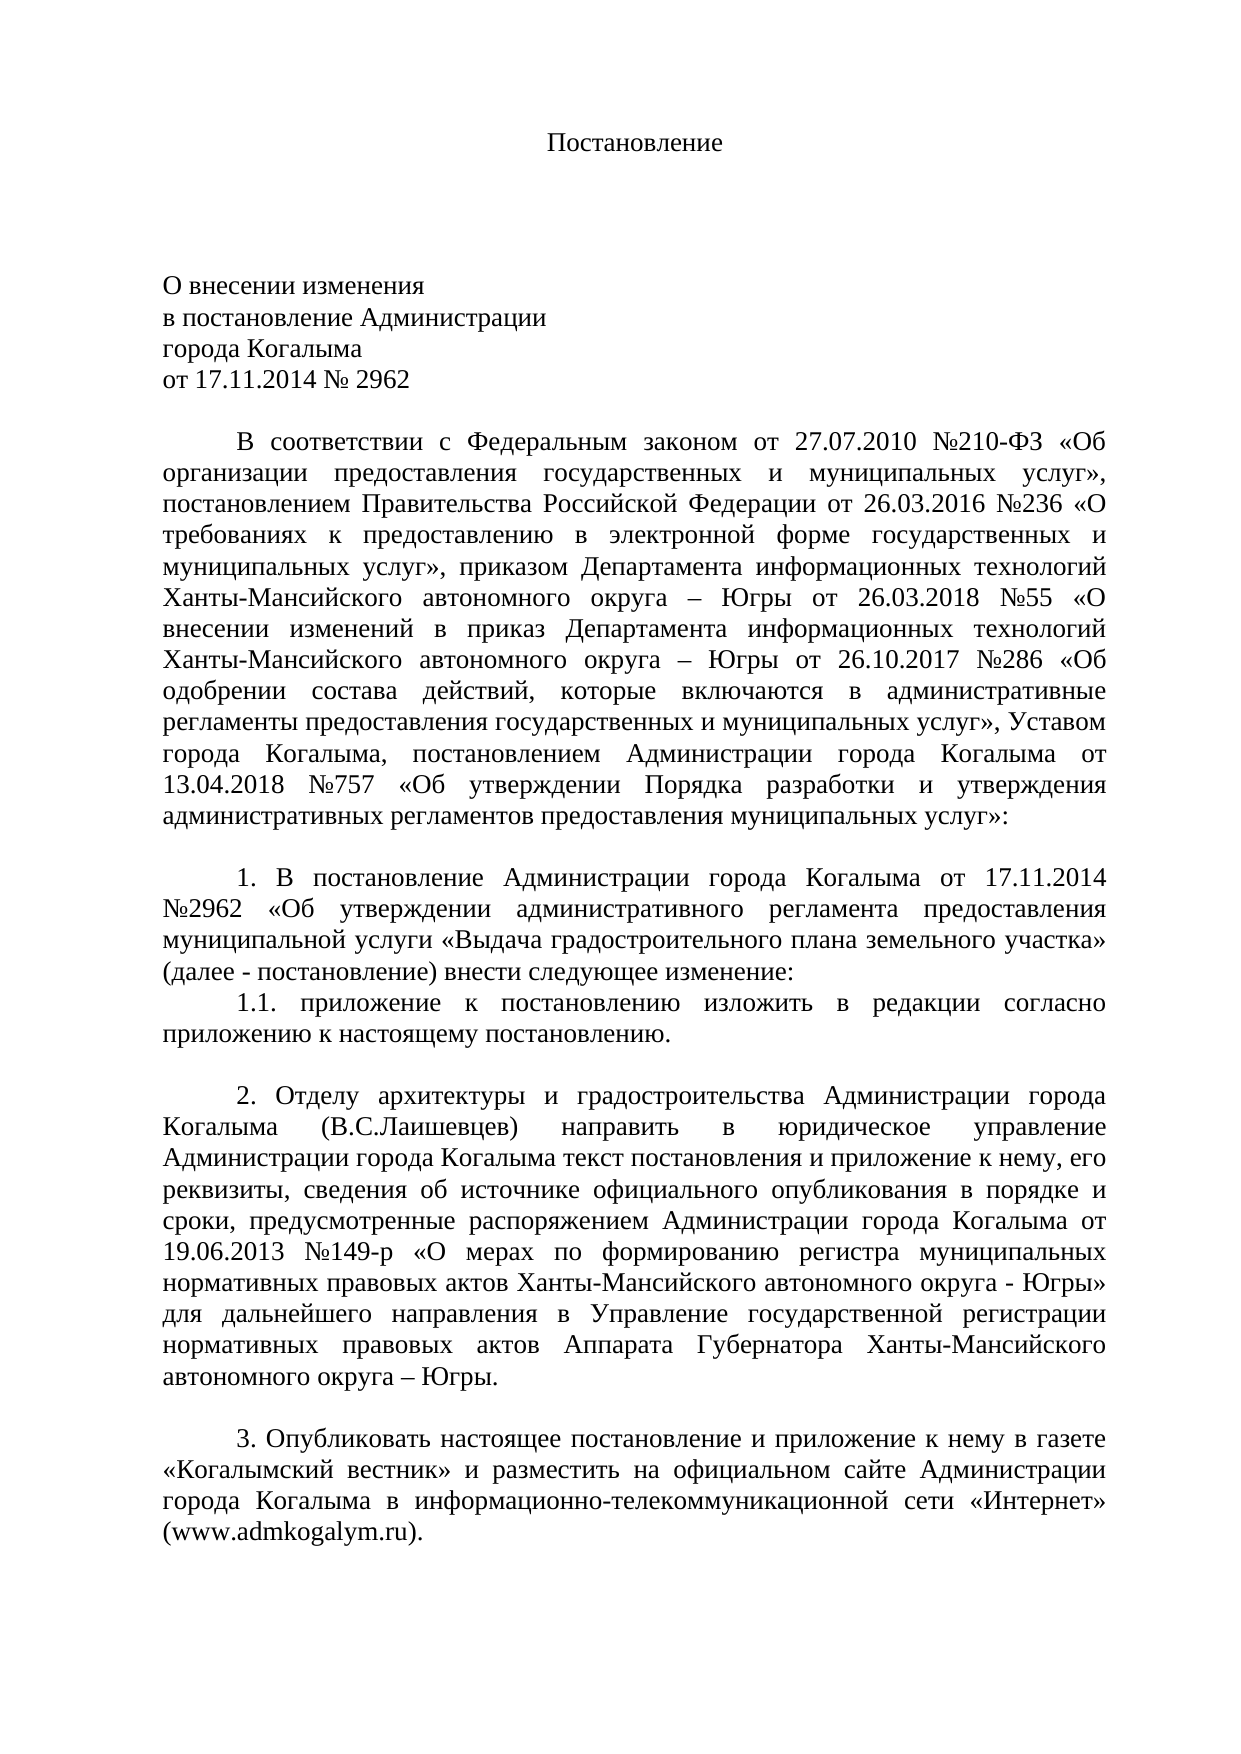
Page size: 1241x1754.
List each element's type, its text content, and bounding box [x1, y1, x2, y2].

text 1. В постановление Администрации города Когалыма от 17.11.2014 №2962 «Об утверждении административного регламента предоставления муниципальной услуги «Выдача градостроительного плана земельного участка» (далее - постановление) внести следующее изменение: [162, 861, 1107, 986]
text 3. Опубликовать настоящее постановление и приложение к нему в газете «Когалымский вестник» и разместить на официальном сайте Администрации города Когалыма в информационно-телекоммуникационной сети «Интернет» (www.admkogalym.ru). [162, 1422, 1107, 1546]
text 2. Отделу архитектуры и градостроительства Администрации города Когалыма (В.С.Лаишевцев) направить в юридическое управление Администрации города Когалыма текст постановления и приложение к нему, его реквизиты, сведения об источнике официального опубликования в порядке и сроки, предусмотренные распоряжением Администрации города Когалыма от 19.06.2013 №149-р «О мерах по формированию регистра муниципальных нормативных правовых актов Ханты-Мансийского автономного округа - Югры» для дальнейшего направления в Управление государственной регистрации нормативных правовых актов Аппарата Губернатора Ханты-Мансийского автономного округа – Югры. [162, 1079, 1107, 1391]
text города Когалыма [162, 332, 1107, 363]
text 1.1. приложение к постановлению изложить в редакции согласно приложению к настоящему постановлению. [162, 986, 1107, 1048]
text О внесении изменения [162, 269, 1107, 301]
text в постановление Администрации [162, 301, 1107, 332]
text от 17.11.2014 № 2962 [162, 363, 1107, 394]
text В соответствии с Федеральным законом от 27.07.2010 №210-ФЗ «Об организации предоставления государственных и муниципальных услуг», постановлением Правительства Российской Федерации от 26.03.2016 №236 «О требованиях к предоставлению в электронной форме государственных и муниципальных услуг», приказом Департамента информационных технологий Ханты-Мансийского автономного округа – Югры от 26.03.2018 №55 «О внесении изменений в приказ Департамента информационных технологий Ханты-Мансийского автономного округа – Югры от 26.10.2017 №286 «Об одобрении состава действий, которые включаются в административные регламенты предоставления государственных и муниципальных услуг», Уставом города Когалыма, постановлением Администрации города Когалыма от 13.04.2018 №757 «Об утверждении Порядка разработки и утверждения административных регламентов предоставления муниципальных услуг»: [162, 425, 1107, 830]
text Постановление [162, 127, 1107, 158]
